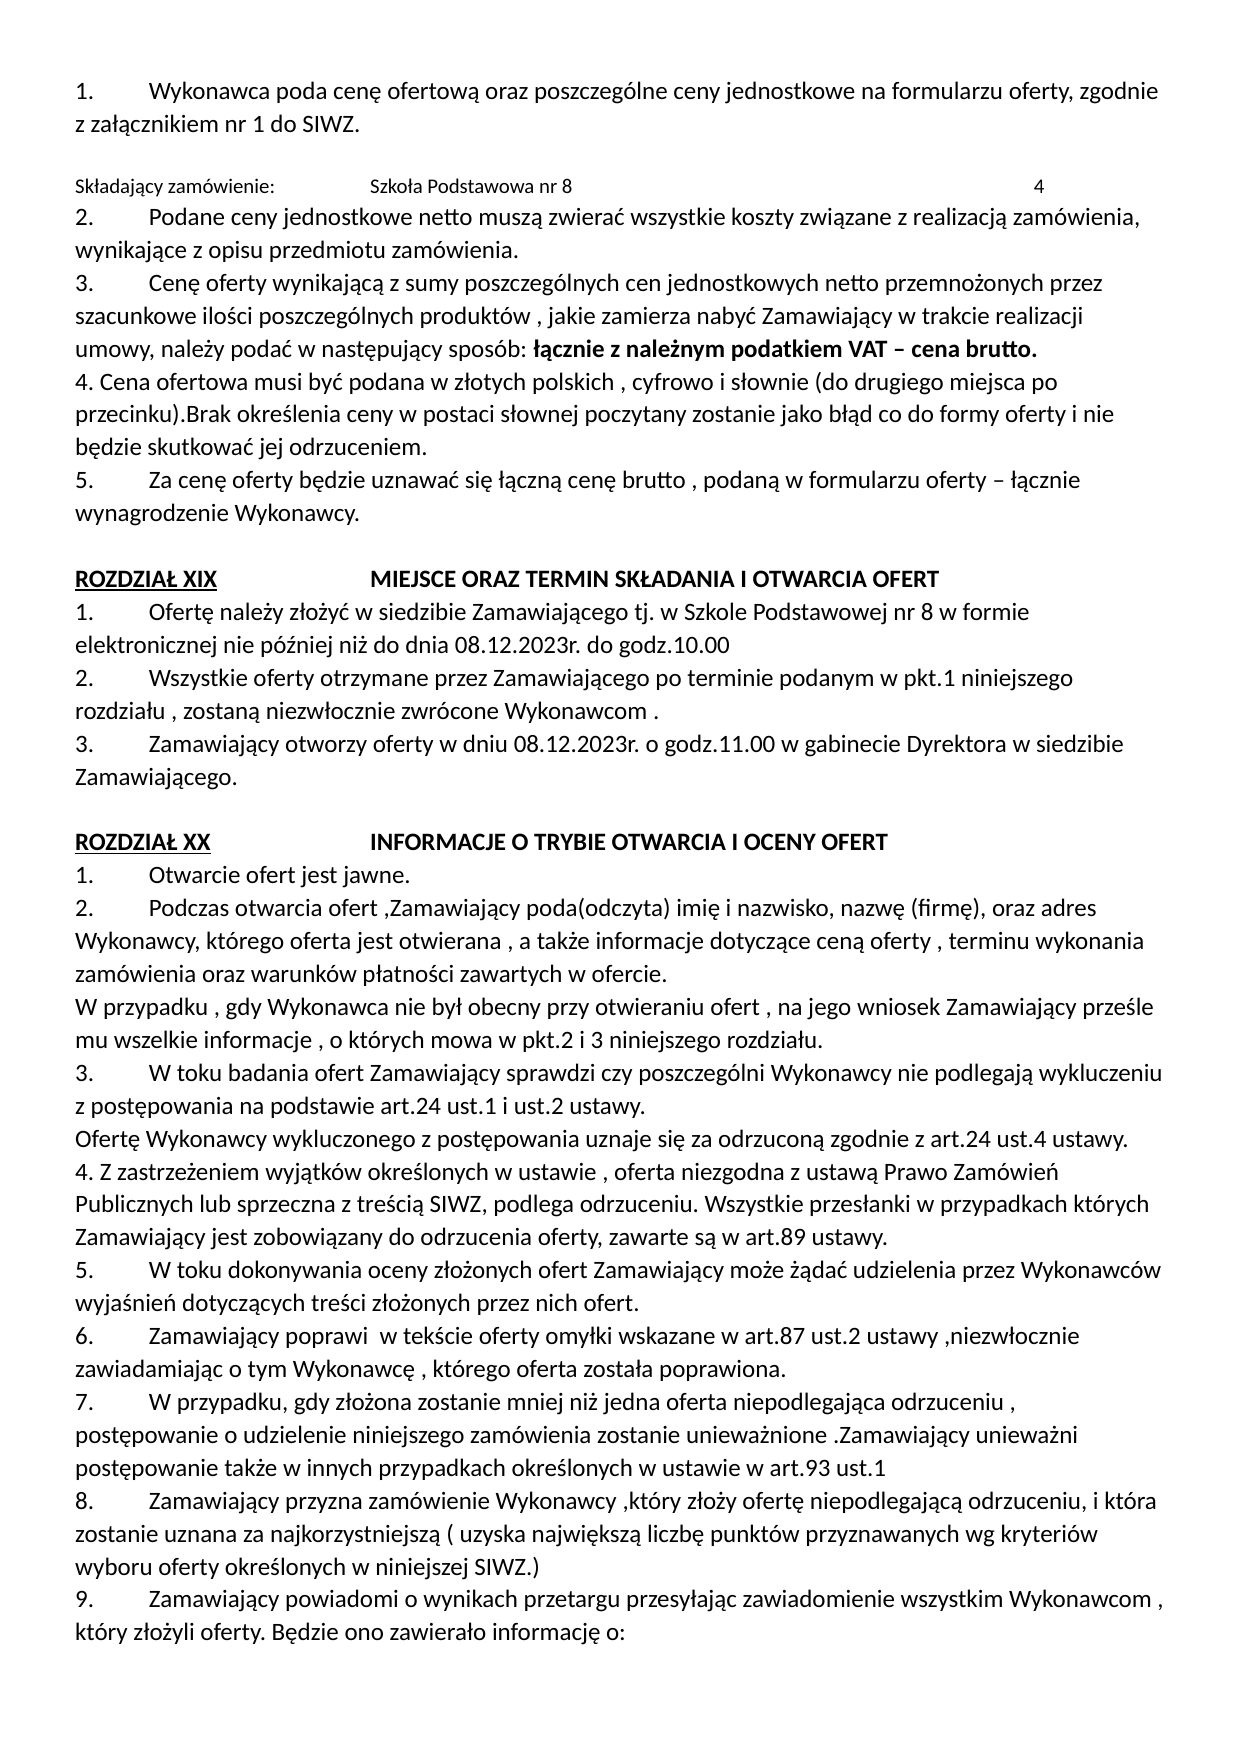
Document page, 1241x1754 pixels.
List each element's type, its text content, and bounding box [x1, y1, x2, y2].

text ROZDZIAŁ XIX MIEJSCE ORAZ TERMIN SKŁADANIA I OTWARCIA OFERT [75, 563, 1165, 594]
text 5. W toku dokonywania oceny złożonych ofert Zamawiający może żądać udzielenia przez Wykonawców wyjaśnień dotyczących treści złożonych przez nich ofert. [75, 1254, 1165, 1318]
text 3. Cenę oferty wynikającą z sumy poszczególnych cen jednostkowych netto przemnożonych przez szacunkowe ilości poszczególnych produktów , jakie zamierza nabyć Zamawiający w trakcie realizacji umowy, należy podać w następujący sposób: łącznie z należnym podatkiem VAT – cena brutto. [75, 267, 1165, 363]
text 2. Podczas otwarcia ofert ,Zamawiający poda(odczyta) imię i nazwisko, nazwę (firmę), oraz adres Wykonawcy, którego oferta jest otwierana , a także informacje dotyczące ceną oferty , terminu wykonania zamówienia oraz warunków płatności zawartych w ofercie. [75, 892, 1165, 989]
text 5. Za cenę oferty będzie uznawać się łączną cenę brutto , podaną w formularzu oferty – łącznie wynagrodzenie Wykonawcy. [75, 464, 1165, 528]
text 7. W przypadku, gdy złożona zostanie mniej niż jedna oferta niepodlegająca odrzuceniu , postępowanie o udzielenie niniejszego zamówienia zostanie unieważnione .Zamawiający unieważni postępowanie także w innych przypadkach określonych w ustawie w art.93 ust.1 [75, 1386, 1165, 1482]
text 3. W toku badania ofert Zamawiający sprawdzi czy poszczególni Wykonawcy nie podlegają wykluczeniu z postępowania na podstawie art.24 ust.1 i ust.2 ustawy. [75, 1057, 1165, 1120]
text 4. Z zastrzeżeniem wyjątków określonych w ustawie , oferta niezgodna z ustawą Prawo Zamówień Publicznych lub sprzeczna z treścią SIWZ, podlega odrzuceniu. Wszystkie przesłanki w przypadkach których Zamawiający jest zobowiązany do odrzucenia oferty, zawarte są w art.89 ustawy. [75, 1156, 1165, 1252]
text 4. Cena ofertowa musi być podana w złotych polskich , cyfrowo i słownie (do drugiego miejsca po przecinku).Brak określenia ceny w postaci słownej poczytany zostanie jako błąd co do formy oferty i nie będzie skutkować jej odrzuceniem. [75, 366, 1165, 462]
text Ofertę Wykonawcy wykluczonego z postępowania uznaje się za odrzuconą zgodnie z art.24 ust.4 ustawy. [75, 1123, 1165, 1153]
text 1. Ofertę należy złożyć w siedzibie Zamawiającego tj. w Szkole Podstawowej nr 8 w formie elektronicznej nie później niż do dnia 08.12.2023r. do godz.10.00 [75, 596, 1165, 659]
text 1. Otwarcie ofert jest jawne. [75, 859, 1165, 890]
text 6. Zamawiający poprawi w tekście oferty omyłki wskazane w art.87 ust.2 ustawy ,niezwłocznie zawiadamiając o tym Wykonawcę , którego oferta została poprawiona. [75, 1320, 1165, 1384]
text 1. Wykonawca poda cenę ofertową oraz poszczególne ceny jednostkowe na formularzu oferty, zgodnie z załącznikiem nr 1 do SIWZ. [75, 75, 1165, 138]
text 9. Zamawiający powiadomi o wynikach przetargu przesyłając zawiadomienie wszystkim Wykonawcom , który złożyli oferty. Będzie ono zawierało informację o: [75, 1584, 1165, 1647]
text 2. Wszystkie oferty otrzymane przez Zamawiającego po terminie podanym w pkt.1 niniejszego rozdziału , zostaną niezwłocznie zwrócone Wykonawcom . [75, 662, 1165, 725]
text 2. Podane ceny jednostkowe netto muszą zwierać wszystkie koszty związane z realizacją zamówienia, wynikające z opisu przedmiotu zamówienia. [75, 201, 1165, 264]
text 8. Zamawiający przyzna zamówienie Wykonawcy ,który złoży ofertę niepodlegającą odrzuceniu, i która zostanie uznana za najkorzystniejszą ( uzyska największą liczbę punktów przyznawanych wg kryteriów wyboru oferty określonych w niniejszej SIWZ.) [75, 1485, 1165, 1581]
text 3. Zamawiający otworzy oferty w dniu 08.12.2023r. o godz.11.00 w gabinecie Dyrektora w siedzibie Zamawiającego. [75, 728, 1165, 791]
text Składający zamówienie: Szkoła Podstawowa nr 8 4 [75, 174, 1165, 199]
text W przypadku , gdy Wykonawca nie był obecny przy otwieraniu ofert , na jego wniosek Zamawiający prześle mu wszelkie informacje , o których mowa w pkt.2 i 3 niniejszego rozdziału. [75, 991, 1165, 1054]
text ROZDZIAŁ XX INFORMACJE O TRYBIE OTWARCIA I OCENY OFERT [75, 827, 1165, 857]
